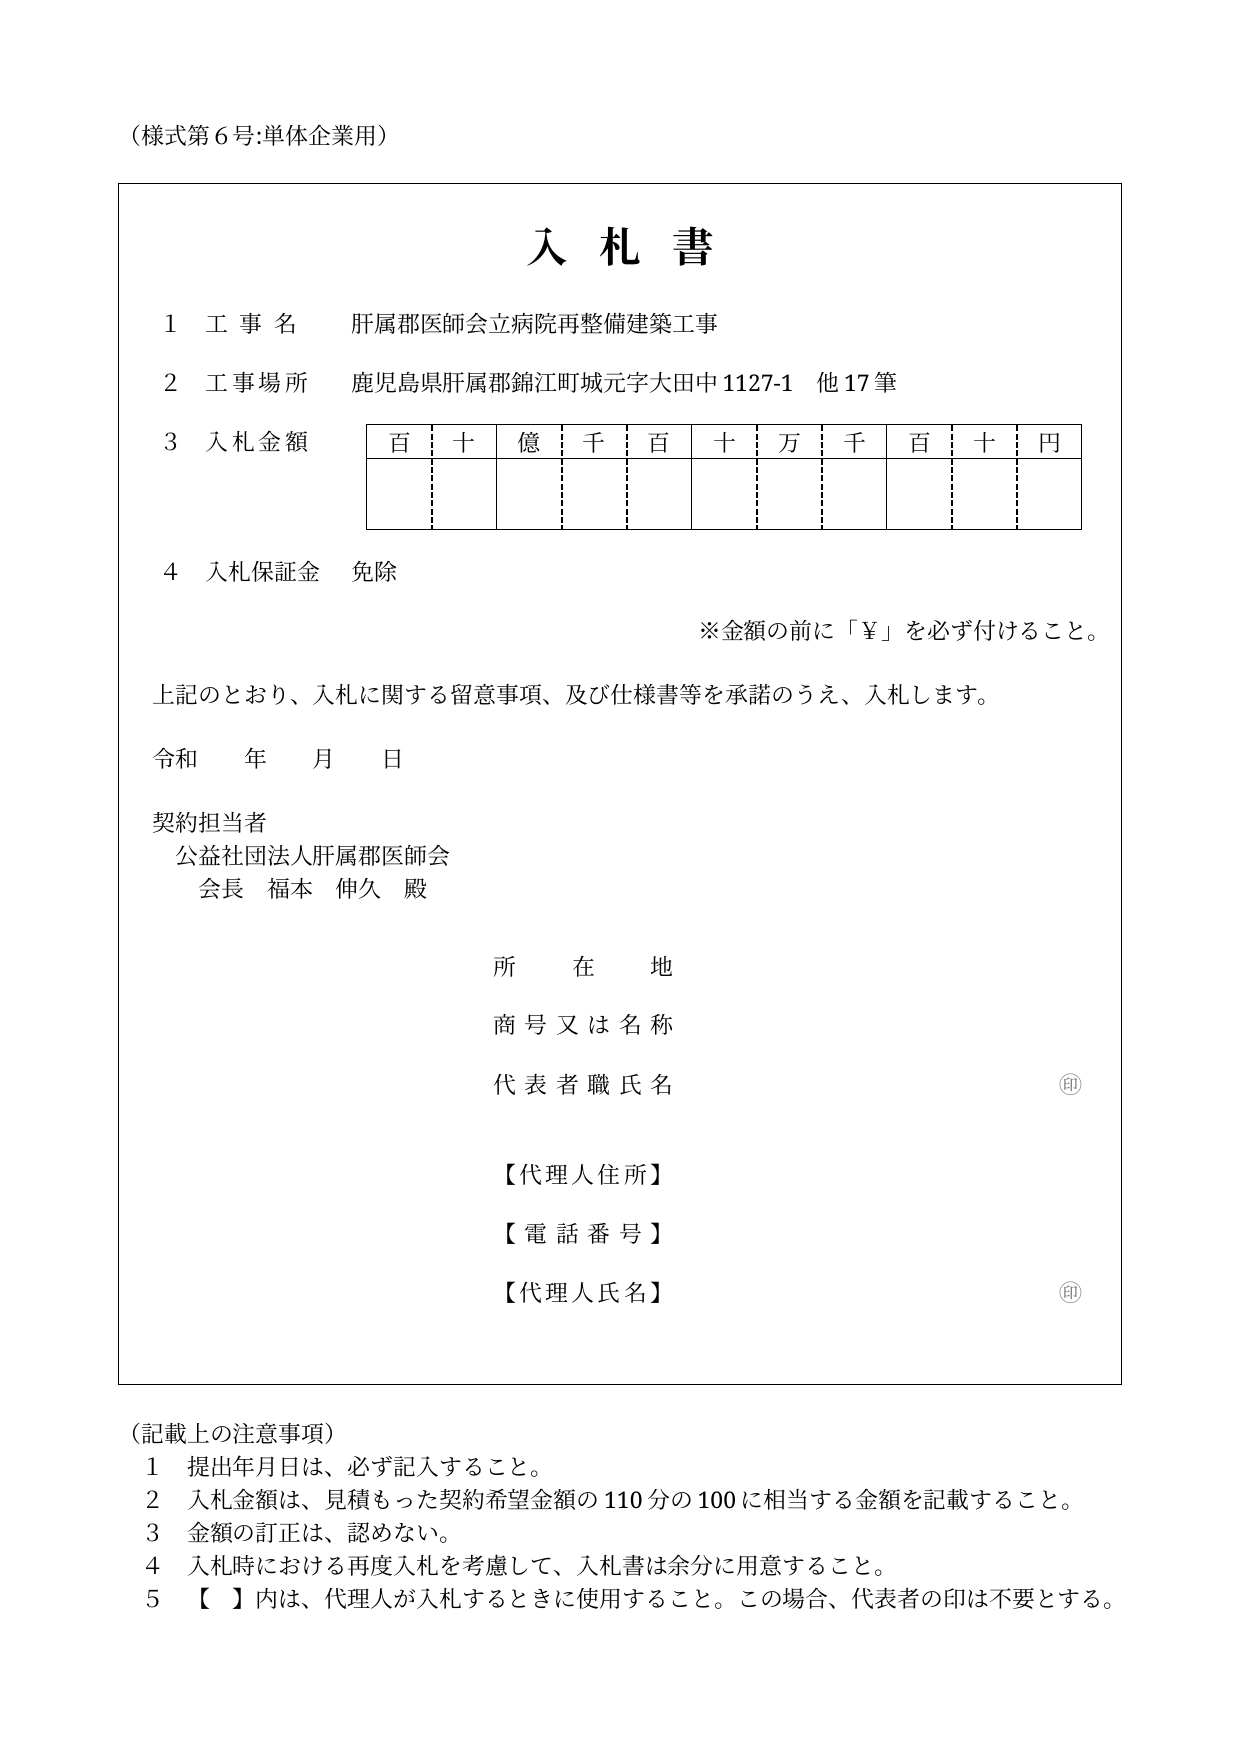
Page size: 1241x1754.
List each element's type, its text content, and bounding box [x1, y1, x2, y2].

text ４ 入札時における再度入札を考慮して、入札書は余分に用意すること。 [118, 1548, 1122, 1581]
text ３ 金額の訂正は、認めない。 [118, 1515, 1122, 1548]
text ２ 入札金額は、見積もった契約希望金額の110分の100に相当する金額を記載すること。 [118, 1482, 1122, 1515]
text １ 提出年月日は、必ず記入すること。 [118, 1449, 1122, 1482]
text ５ 【 】内は、代理人が入札するときに使用すること。この場合、代表者の印は不要とする。 [118, 1581, 1122, 1614]
text （記載上の注意事項） [118, 1416, 1122, 1449]
table_header 入札書 ※金額の前に「￥」を必ず付けること。 上記のとおり、入札に関する留意事項、及び仕様書等を承諾のうえ、入札します。 令和 年 月 日 契約担当者 公益社団法人肝属郡医師会 会長 福本 伸久 殿 [119, 184, 1121, 1384]
text （様式第６号:単体企業用） [118, 118, 1122, 151]
